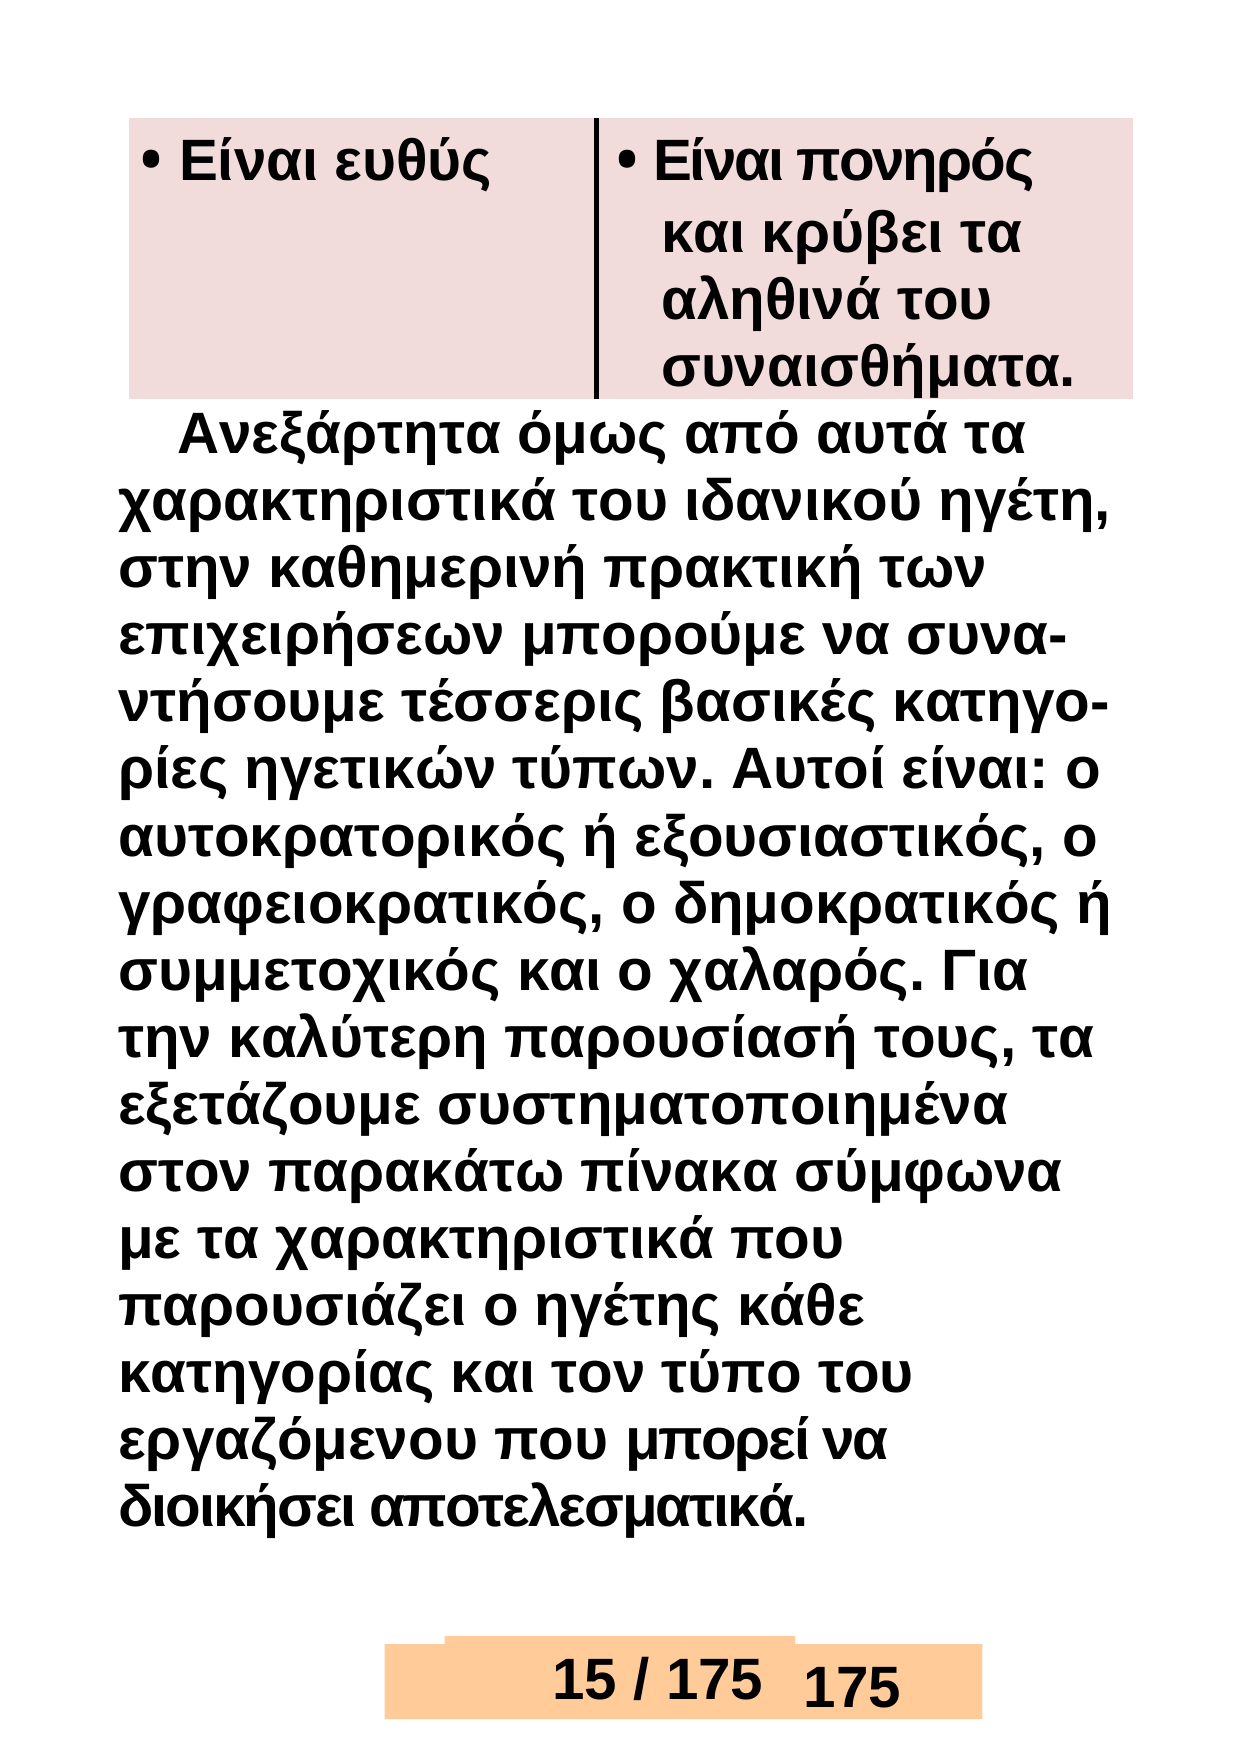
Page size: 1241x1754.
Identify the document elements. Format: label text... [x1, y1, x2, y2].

table_cell • Είναι πονηρός και κρύβει τα αληθινά του συναισθήματα. [599, 118, 1133, 399]
text Ανεξάρτητα όμως από αυτά τα χαρακτηριστικά του ιδανικού ηγέτη, στην καθημερινή πρακτική των επιχειρήσεων μπορούμε να συνα-ντήσουμε τέσσερις βασικές κατηγο-ρίες ηγετικών τύπων. Αυτοί είναι: ο αυτοκρατορικός ή εξουσιαστικός, ο γραφειοκρατικός, ο δημοκρατικός ή συμμετοχικός και ο χαλαρός. Για την καλύτερη παρουσίασή τους, τα εξετάζουμε συστηματοποιημένα στον παρακάτω πίνακα σύμφωνα με τα χαρακτηριστικά που παρουσιάζει ο ηγέτης κάθε κατηγορίας και τον τύπο του εργαζόμενου που μπορεί να διοικήσει αποτελεσματικά. [118, 399, 1122, 1539]
table_cell • Είναι ευθύς [129, 118, 594, 399]
